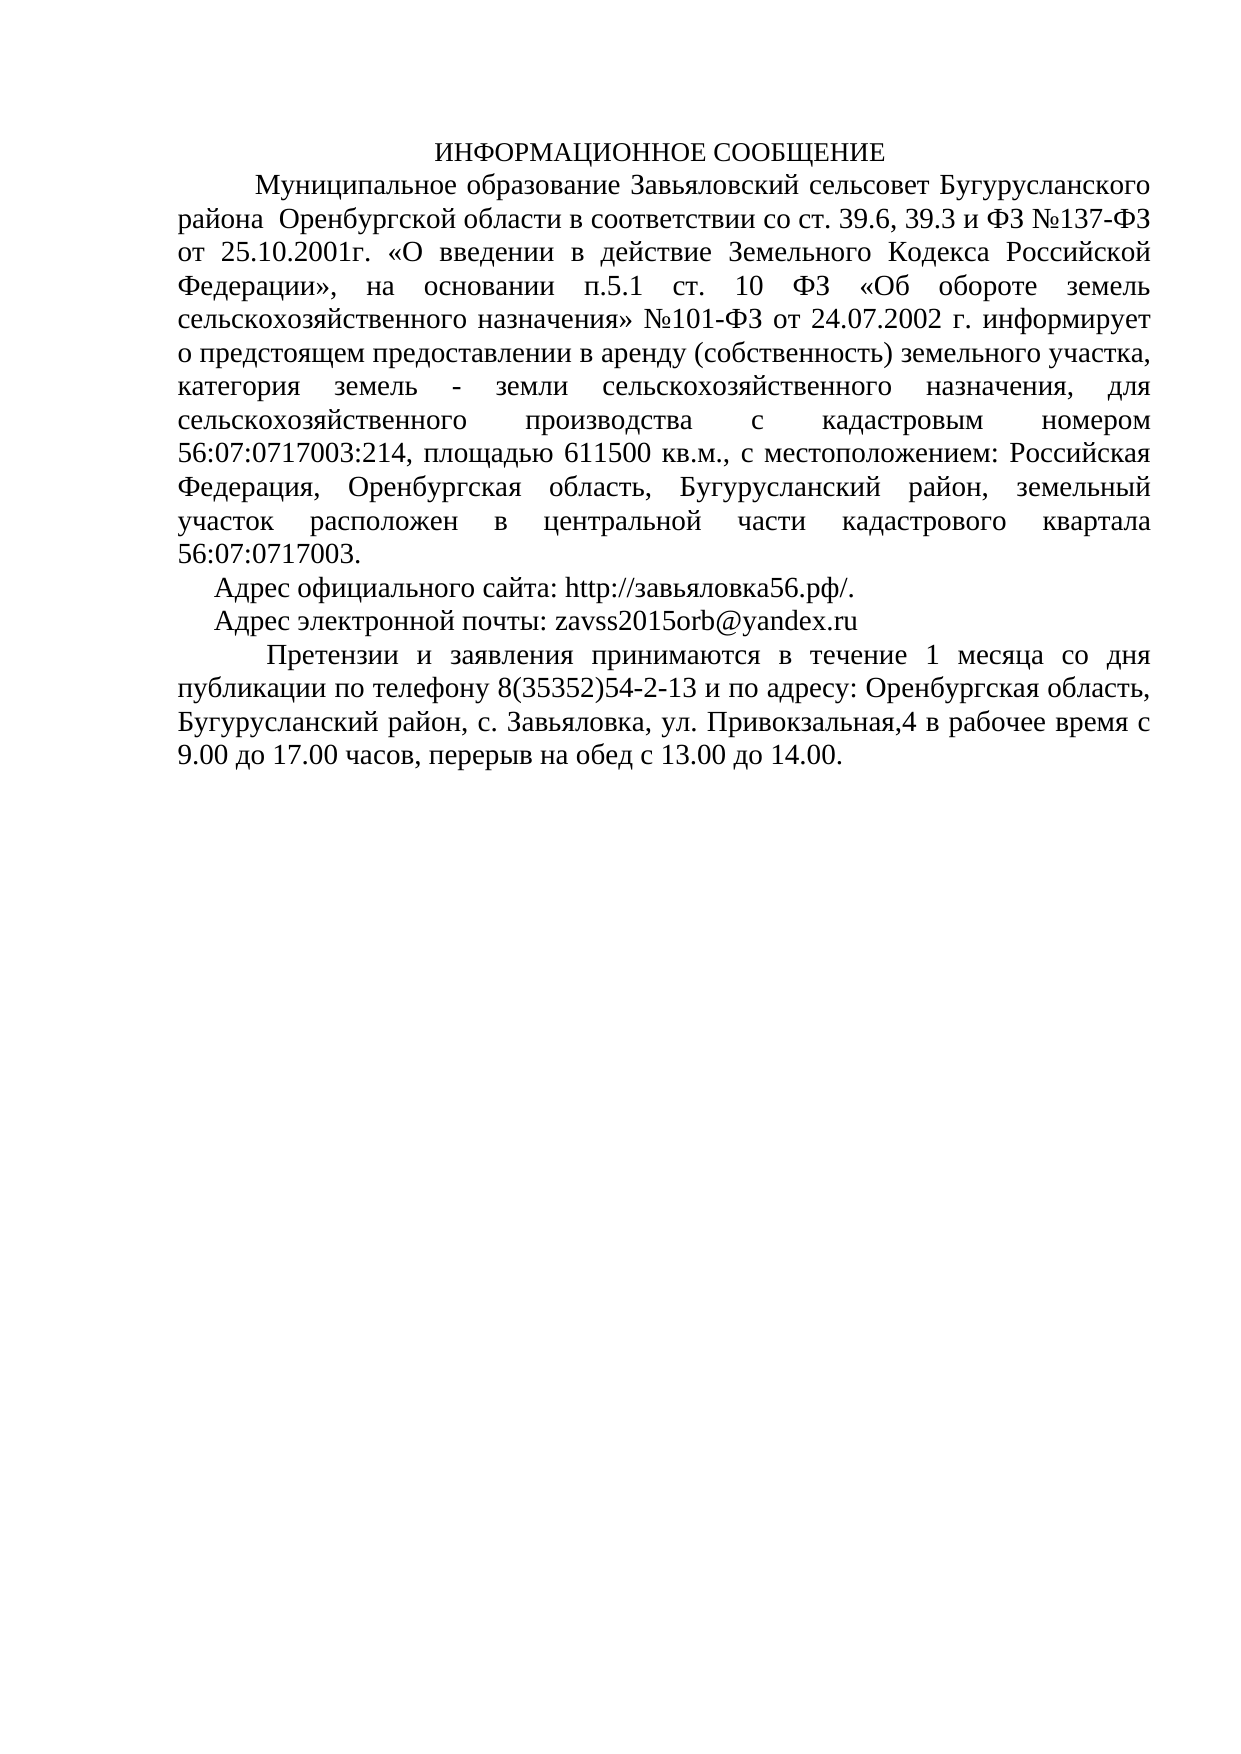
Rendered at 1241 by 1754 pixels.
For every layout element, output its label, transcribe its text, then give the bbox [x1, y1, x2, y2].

text ИНФОРМАЦИОННОЕ СООБЩЕНИЕ [177, 136, 1152, 167]
text Адрес официального сайта: http://завьяловка56.рф/. [177, 570, 1152, 603]
text Муниципальное образование Завьяловский сельсовет Бугурусланского района Оренбургской области в соответствии со ст. 39.6, 39.3 и ФЗ №137-ФЗ от 25.10.2001г. «О введении в действие Земельного Кодекса Российской Федерации», на основании п.5.1 ст. 10 ФЗ «Об обороте земель сельскохозяйственного назначения» №101-ФЗ от 24.07.2002 г. информирует о предстоящем предоставлении в аренду (собственность) земельного участка, категория земель - земли сельскохозяйственного назначения, для сельскохозяйственного производства с кадастровым номером 56:07:0717003:214, площадью 611500 кв.м., с местоположением: Российская Федерация, Оренбургская область, Бугурусланский район, земельный участок расположен в центральной части кадастрового квартала 56:07:0717003. [177, 167, 1152, 570]
text Претензии и заявления принимаются в течение 1 месяца со дня публикации по телефону 8(35352)54-2-13 и по адресу: Оренбургская область, Бугурусланский район, с. Завьяловка, ул. Привокзальная,4 в рабочее время с 9.00 до 17.00 часов, перерыв на обед с 13.00 до 14.00. [177, 637, 1152, 771]
text Адрес электронной почты: zavss2015orb@yandex.ru [177, 603, 1152, 637]
